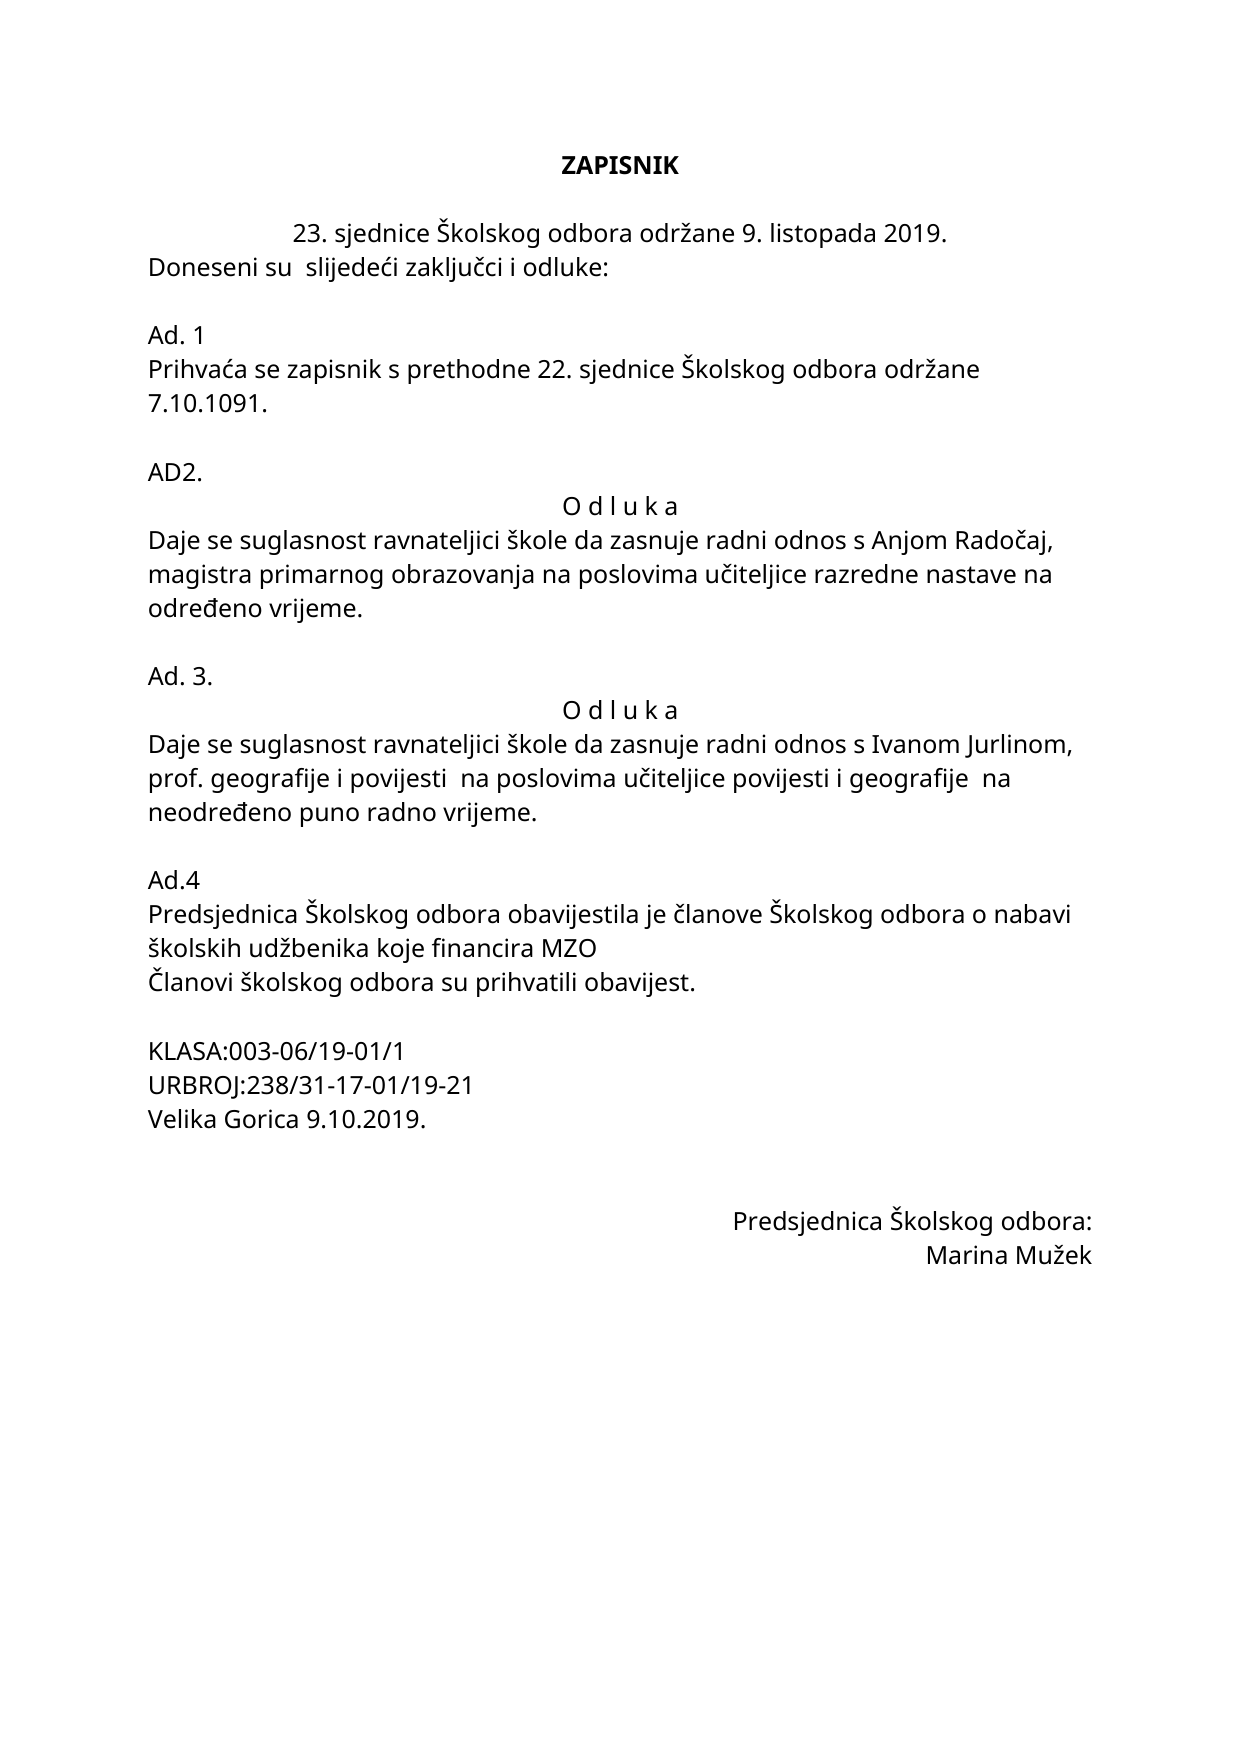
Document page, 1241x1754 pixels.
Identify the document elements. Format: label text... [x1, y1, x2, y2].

text Ad.4 [148, 863, 1093, 897]
text Ad. 1 [148, 318, 1093, 352]
text KLASA:003-06/19-01/1 [148, 1033, 1093, 1067]
text Članovi školskog odbora su prihvatili obavijest. [148, 965, 1093, 999]
text Doneseni su slijedeći zaključci i odluke: [148, 250, 1093, 284]
text Daje se suglasnost ravnateljici škole da zasnuje radni odnos s Anjom Radočaj, magistra primarnog obrazovanja na poslovima učiteljice razredne nastave na određeno vrijeme. [148, 522, 1093, 624]
text O d l u k a [148, 693, 1093, 727]
text Predsjednica Školskog odbora: [148, 1203, 1093, 1238]
text Marina Mužek [148, 1238, 1093, 1272]
text AD2. [148, 454, 1093, 488]
text 23. sjednice Školskog odbora održane 9. listopada 2019. [148, 216, 1093, 250]
text Prihvaća se zapisnik s prethodne 22. sjednice Školskog odbora održane 7.10.1091. [148, 352, 1093, 420]
text Daje se suglasnost ravnateljici škole da zasnuje radni odnos s Ivanom Jurlinom, prof. geografije i povijesti na poslovima učiteljice povijesti i geografije na neodređeno puno radno vrijeme. [148, 727, 1093, 829]
text Ad. 3. [148, 658, 1093, 693]
text Velika Gorica 9.10.2019. [148, 1101, 1093, 1135]
text ZAPISNIK [148, 148, 1093, 182]
text URBROJ:238/31-17-01/19-21 [148, 1067, 1093, 1101]
text O d l u k a [148, 488, 1093, 522]
text Predsjednica Školskog odbora obavijestila je članove Školskog odbora o nabavi školskih udžbenika koje financira MZO [148, 897, 1093, 965]
